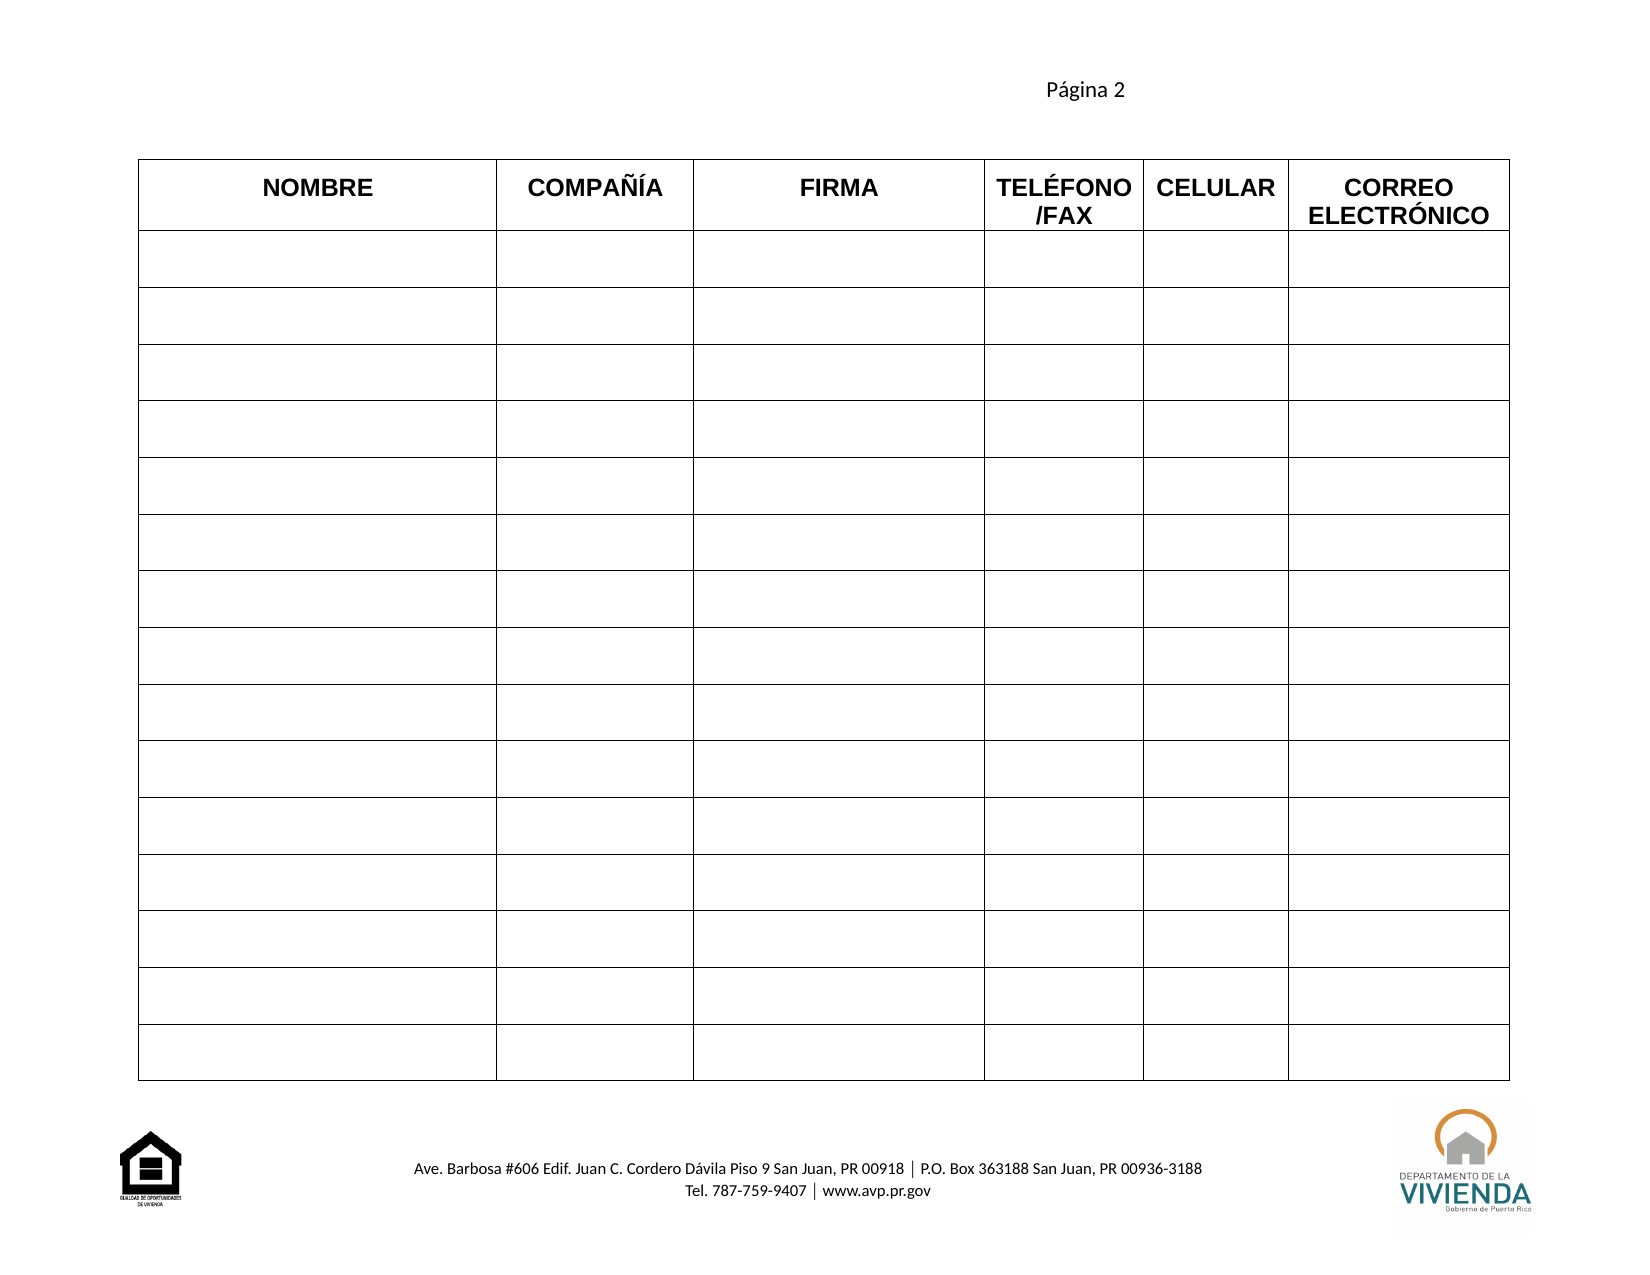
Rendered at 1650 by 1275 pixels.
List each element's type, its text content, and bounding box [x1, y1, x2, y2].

table_cell [139, 288, 496, 343]
table_cell [1289, 288, 1509, 343]
table_cell [985, 741, 1143, 797]
table_cell [1144, 685, 1288, 740]
table_cell [497, 741, 693, 797]
table_cell Firma [694, 160, 984, 230]
table_cell [139, 345, 496, 400]
table_cell [985, 628, 1143, 683]
table_cell [1289, 968, 1509, 1023]
table_cell [985, 401, 1143, 457]
table_cell [1144, 571, 1288, 627]
table_cell [985, 968, 1143, 1023]
table_cell [985, 685, 1143, 740]
table_cell [694, 345, 984, 400]
table_cell [497, 685, 693, 740]
table_cell [694, 1025, 984, 1080]
table_cell [1144, 968, 1288, 1023]
table_cell [139, 685, 496, 740]
table_cell Teléfono/Fax [985, 160, 1143, 230]
table_cell [1144, 628, 1288, 683]
table_cell [139, 628, 496, 683]
table_cell [694, 571, 984, 627]
table_cell Nombre [139, 160, 496, 230]
table_cell [497, 345, 693, 400]
table_cell [497, 628, 693, 683]
table_cell [1289, 855, 1509, 910]
table_cell [139, 798, 496, 853]
table_cell [1289, 1025, 1509, 1080]
table_cell [139, 741, 496, 797]
table_cell [497, 798, 693, 853]
table_cell [1289, 345, 1509, 400]
table_cell [694, 798, 984, 853]
table_cell [694, 458, 984, 513]
table_cell [497, 458, 693, 513]
table_cell [1289, 628, 1509, 683]
table_cell [985, 345, 1143, 400]
table_cell [497, 231, 693, 287]
table_cell [985, 571, 1143, 627]
table_cell [1144, 345, 1288, 400]
table_cell [497, 911, 693, 967]
table_cell [139, 458, 496, 513]
table_cell [985, 515, 1143, 570]
table_cell [1289, 571, 1509, 627]
table_cell correo ELECTRÓNICO [1289, 160, 1509, 230]
table_cell [139, 855, 496, 910]
table_cell [694, 288, 984, 343]
table_cell [1144, 798, 1288, 853]
table_cell [139, 515, 496, 570]
table_cell [694, 968, 984, 1023]
table_cell Compañía [497, 160, 693, 230]
table_cell [1289, 798, 1509, 853]
table_cell [694, 911, 984, 967]
table_cell [694, 231, 984, 287]
table_cell [497, 571, 693, 627]
picture [1391, 1100, 1532, 1238]
table_cell [694, 685, 984, 740]
table_cell [1289, 458, 1509, 513]
table_cell [985, 911, 1143, 967]
table_cell [497, 855, 693, 910]
table_cell [1144, 1025, 1288, 1080]
table_cell [985, 798, 1143, 853]
table_cell [1144, 911, 1288, 967]
table_cell [694, 401, 984, 457]
table_cell [139, 1025, 496, 1080]
table_cell [1144, 458, 1288, 513]
table_cell [1144, 515, 1288, 570]
table_cell [694, 741, 984, 797]
table_cell [497, 968, 693, 1023]
table_cell [1289, 741, 1509, 797]
table_cell [139, 911, 496, 967]
picture [118, 1131, 182, 1207]
table_cell [1289, 401, 1509, 457]
table_cell [1289, 911, 1509, 967]
table_cell [1144, 855, 1288, 910]
table_cell [694, 515, 984, 570]
table_cell [1289, 231, 1509, 287]
table_cell [139, 571, 496, 627]
table_cell celular [1144, 160, 1288, 230]
table_cell [1144, 741, 1288, 797]
table_cell [985, 855, 1143, 910]
table_cell [139, 231, 496, 287]
table_cell [985, 1025, 1143, 1080]
table_cell [139, 968, 496, 1023]
table_cell [497, 288, 693, 343]
table_cell [497, 515, 693, 570]
table_cell [1144, 401, 1288, 457]
table_cell [1144, 231, 1288, 287]
table_cell [985, 458, 1143, 513]
table_cell [985, 288, 1143, 343]
table_cell [497, 401, 693, 457]
table_cell [139, 401, 496, 457]
table_cell [1289, 515, 1509, 570]
table_cell [694, 855, 984, 910]
table_cell [694, 628, 984, 683]
table_cell [1289, 685, 1509, 740]
table_cell [1144, 288, 1288, 343]
table_cell [497, 1025, 693, 1080]
table_cell [985, 231, 1143, 287]
